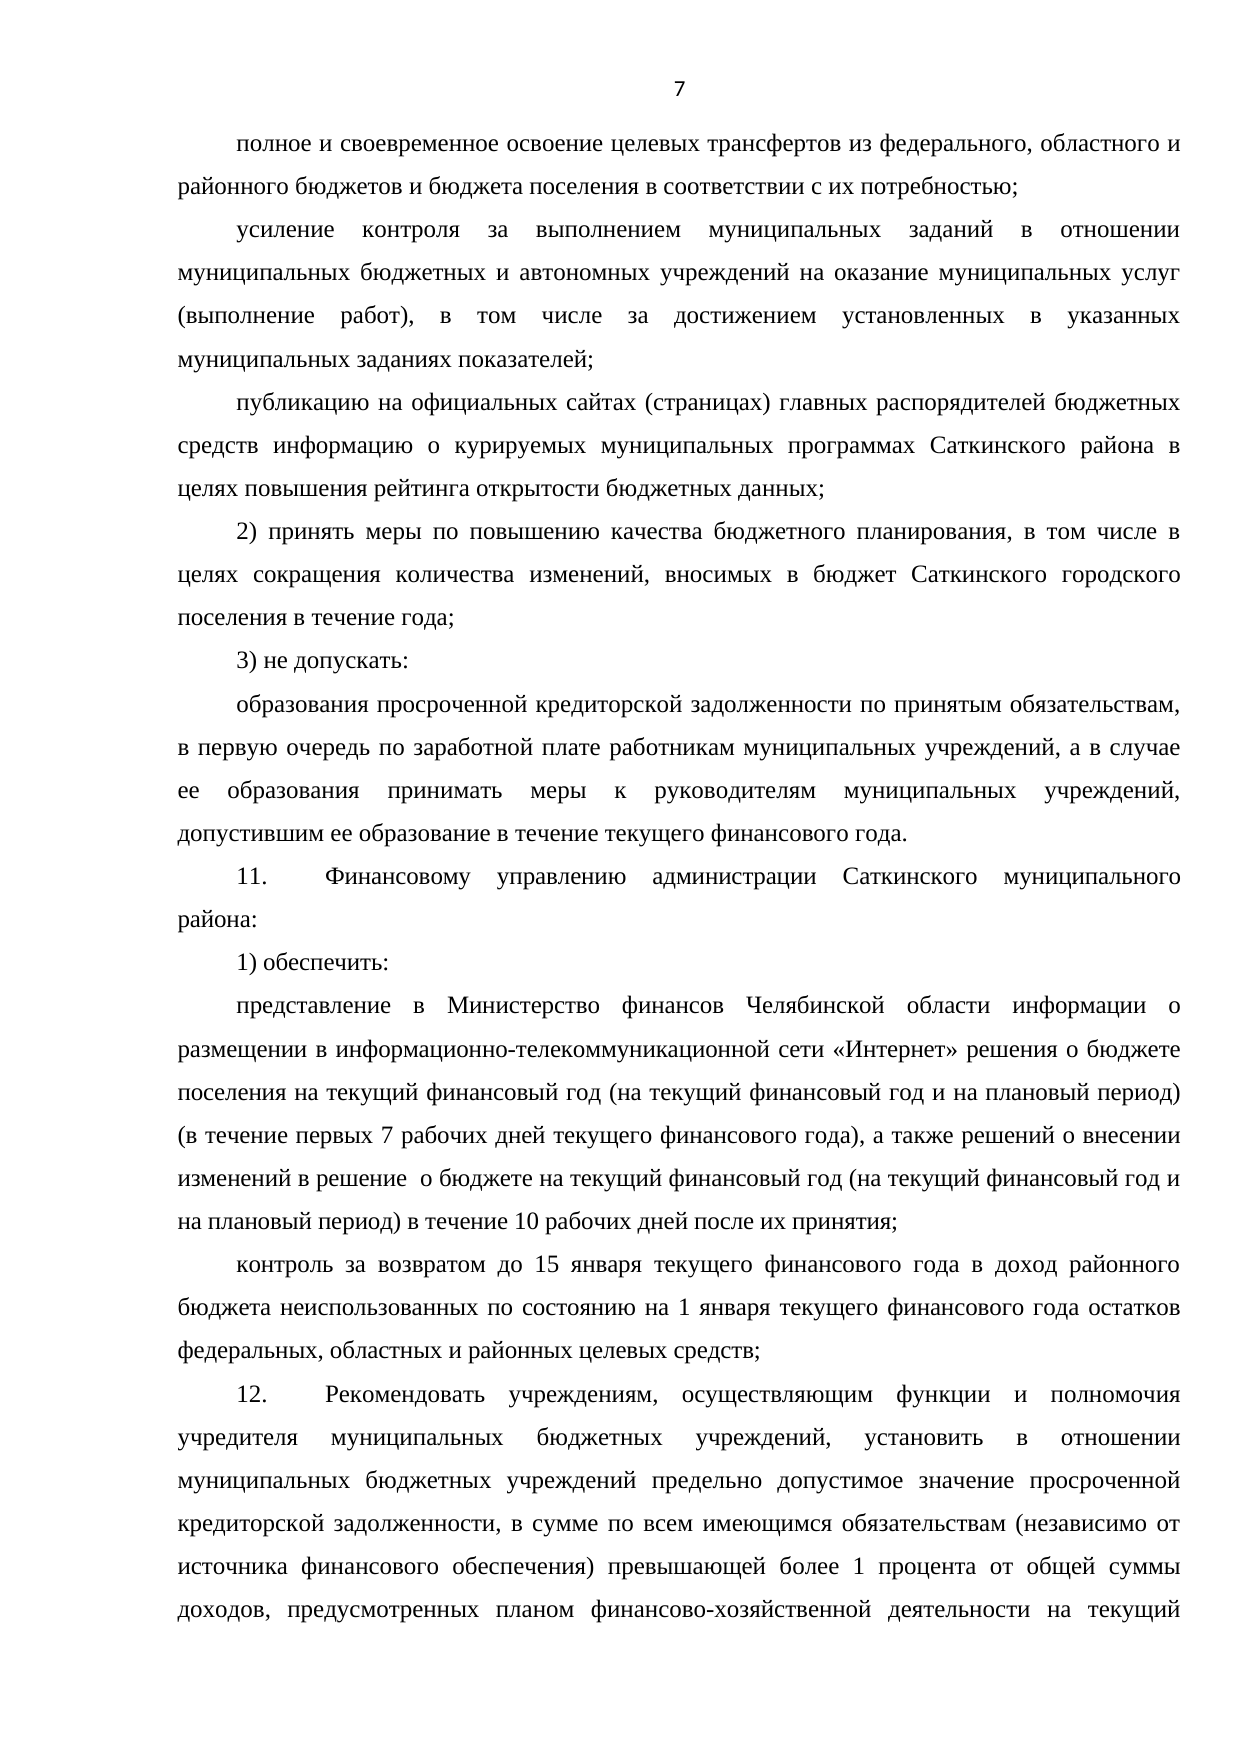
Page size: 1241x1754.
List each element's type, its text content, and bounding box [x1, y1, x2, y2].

text 3) не допускать: [177, 646, 1181, 674]
text 1) обеспечить: [177, 947, 1181, 976]
text контроль за возвратом до 15 января текущего финансового года в доход районного бюджета неиспользованных по состоянию на 1 января текущего финансового года остатков федеральных, областных и районных целевых средств; [177, 1249, 1181, 1364]
text образования просроченной кредиторской задолженности по принятым обязательствам, в первую очередь по заработной плате работникам муниципальных учреждений, а в случае ее образования принимать меры к руководителям муниципальных учреждений, допустившим ее образование в течение текущего финансового года. [177, 689, 1181, 847]
text представление в Министерство финансов Челябинской области информации о размещении в информационно-телекоммуникационной сети «Интернет» решения о бюджете поселения на текущий финансовый год (на текущий финансовый год и на плановый период) (в течение первых 7 рабочих дней текущего финансового года), а также решений о внесении изменений в решение о бюджете на текущий финансовый год (на текущий финансовый год и на плановый период) в течение 10 рабочих дней после их принятия; [177, 991, 1181, 1235]
text усиление контроля за выполнением муниципальных заданий в отношении муниципальных бюджетных и автономных учреждений на оказание муниципальных услуг (выполнение работ), в том числе за достижением установленных в указанных муниципальных заданиях показателей; [177, 214, 1181, 372]
text публикацию на официальных сайтах (страницах) главных распорядителей бюджетных средств информацию о курируемых муниципальных программах Саткинского района в целях повышения рейтинга открытости бюджетных данных; [177, 387, 1181, 502]
text 2) принять меры по повышению качества бюджетного планирования, в том числе в целях сокращения количества изменений, вносимых в бюджет Саткинского городского поселения в течение года; [177, 516, 1181, 631]
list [177, 1379, 1181, 1623]
list Финансовому управлению администрации Саткинского муниципального района: [177, 861, 1181, 933]
text полное и своевременное освоение целевых трансфертов из федерального, областного и районного бюджетов и бюджета поселения в соответствии с их потребностью; [177, 128, 1181, 200]
